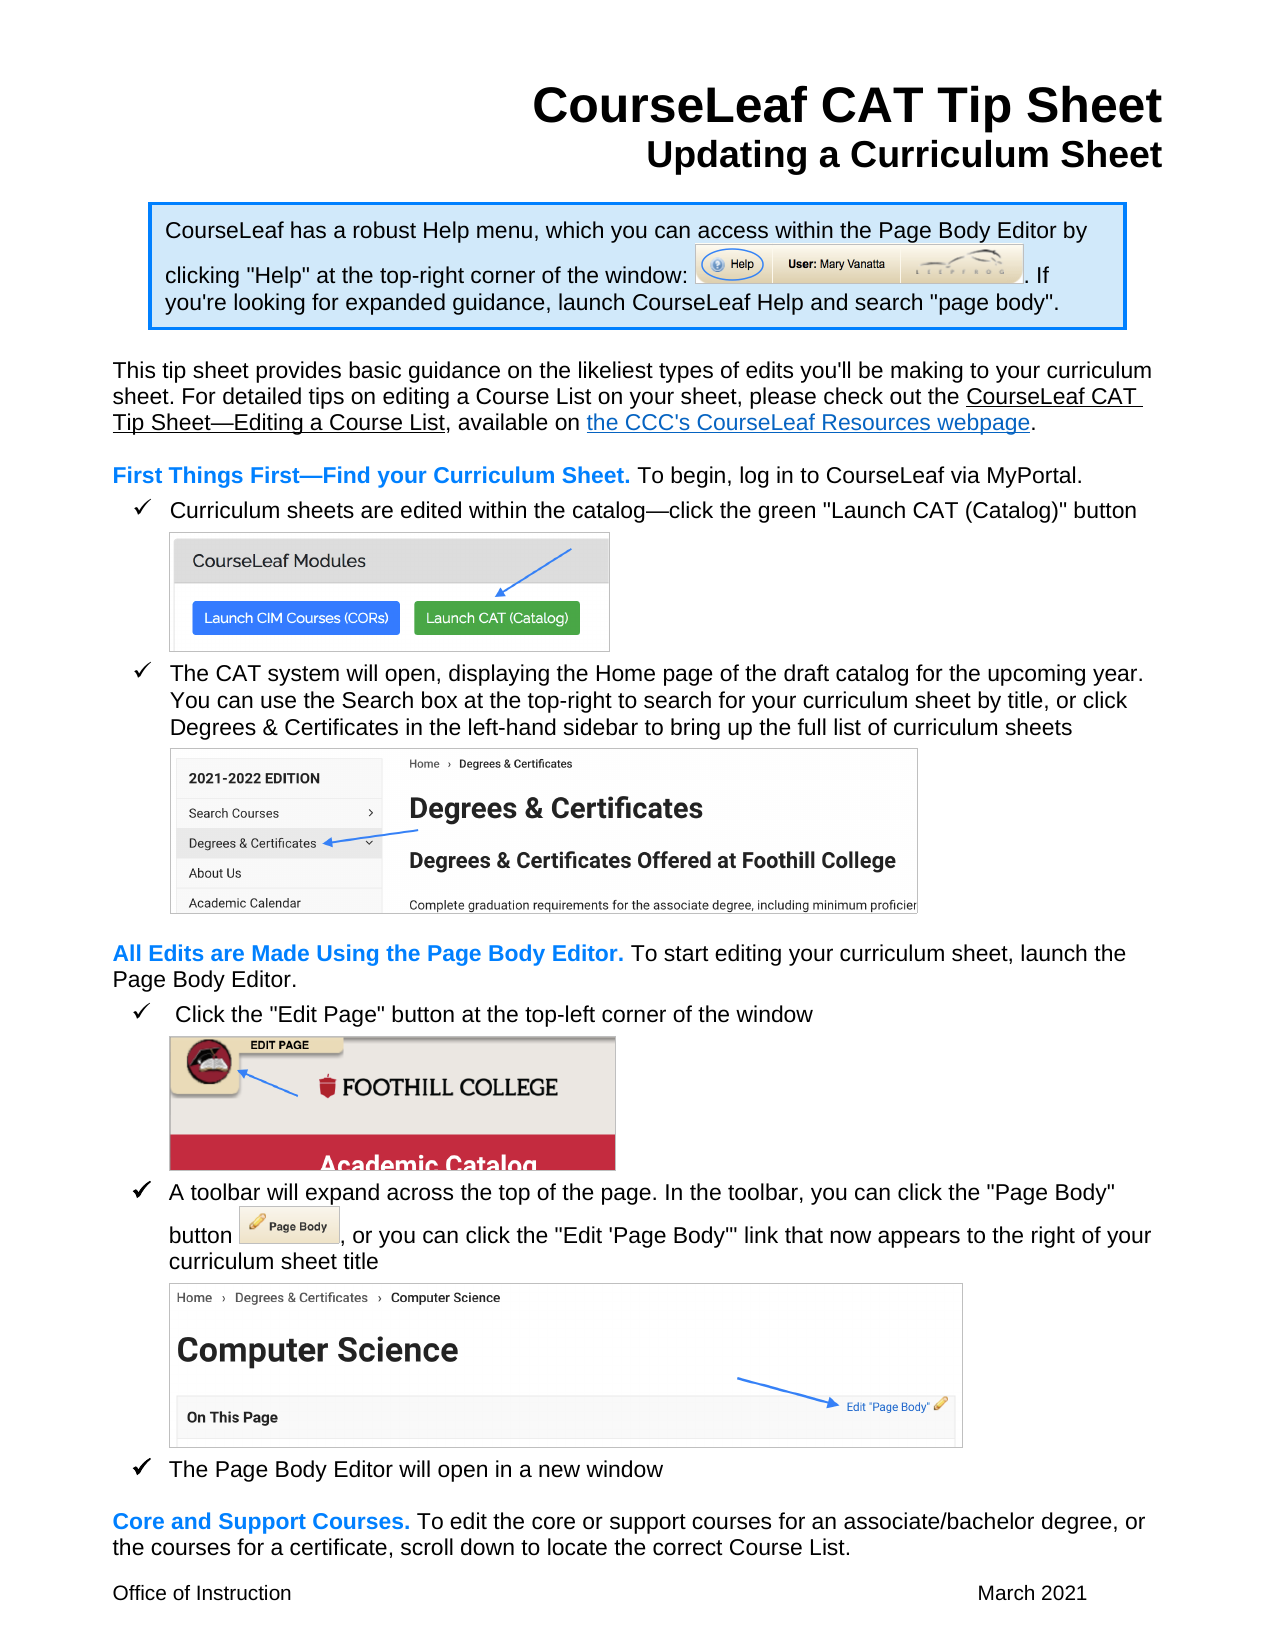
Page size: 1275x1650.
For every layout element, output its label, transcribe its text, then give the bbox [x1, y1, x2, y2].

table_header CourseLeaf has a robust Help menu, which you can access within the Page Body Editor by clicking "Help" at the top-right corner of the window: . If you're looking for expanded guidance, launch CourseLeaf Help and search "page body". [152, 205, 1123, 327]
list The CAT system will open, displaying the Home page of the draft catalog for the upcoming year. You can use the Search box at the top-right to search for your curriculum sheet by title, or click Degrees & Certificates in the left-hand sidebar to bring up the full list of curriculum sheets [132, 660, 1162, 740]
text Updating a Curriculum Sheet [112, 132, 1162, 176]
picture [171, 749, 917, 913]
text Core and Support Courses. To edit the core or support courses for an associate/bachelor degree, or the courses for a certificate, scroll down to locate the correct Course List. [112, 1508, 1162, 1561]
text All Edits are Made Using the Page Body Editor. To start editing your curriculum sheet, launch the Page Body Editor. [112, 939, 1162, 992]
picture [696, 245, 1023, 283]
picture [240, 1207, 339, 1243]
list A toolbar will expand across the top of the page. In the toolbar, you can click the "Page Body" button , or you can click the "Edit 'Page Body'" link that now appears to the right of your curriculum sheet title [131, 1179, 1162, 1274]
list The Page Body Editor will open in a new window [131, 1456, 1162, 1483]
list Curriculum sheets are edited within the catalog—click the green "Launch CAT (Catalog)" button [132, 497, 1162, 523]
text CourseLeaf CAT Tip Sheet [112, 75, 1162, 132]
text This tip sheet provides basic guidance on the likeliest types of edits you'll be making to your curriculum sheet. For detailed tips on editing a Course List on your sheet, please check out the CourseLeaf CAT Tip Sheet—Editing a Course List, available on the CCC's CourseLeaf Resources webpage. [112, 357, 1162, 436]
picture [170, 533, 609, 651]
picture [170, 1037, 615, 1170]
text First Things First—Find your Curriculum Sheet. To begin, log in to CourseLeaf via MyPortal. [112, 462, 1162, 488]
list Click the "Edit Page" button at the top-left corner of the window [131, 1001, 1162, 1027]
picture [170, 1284, 962, 1447]
